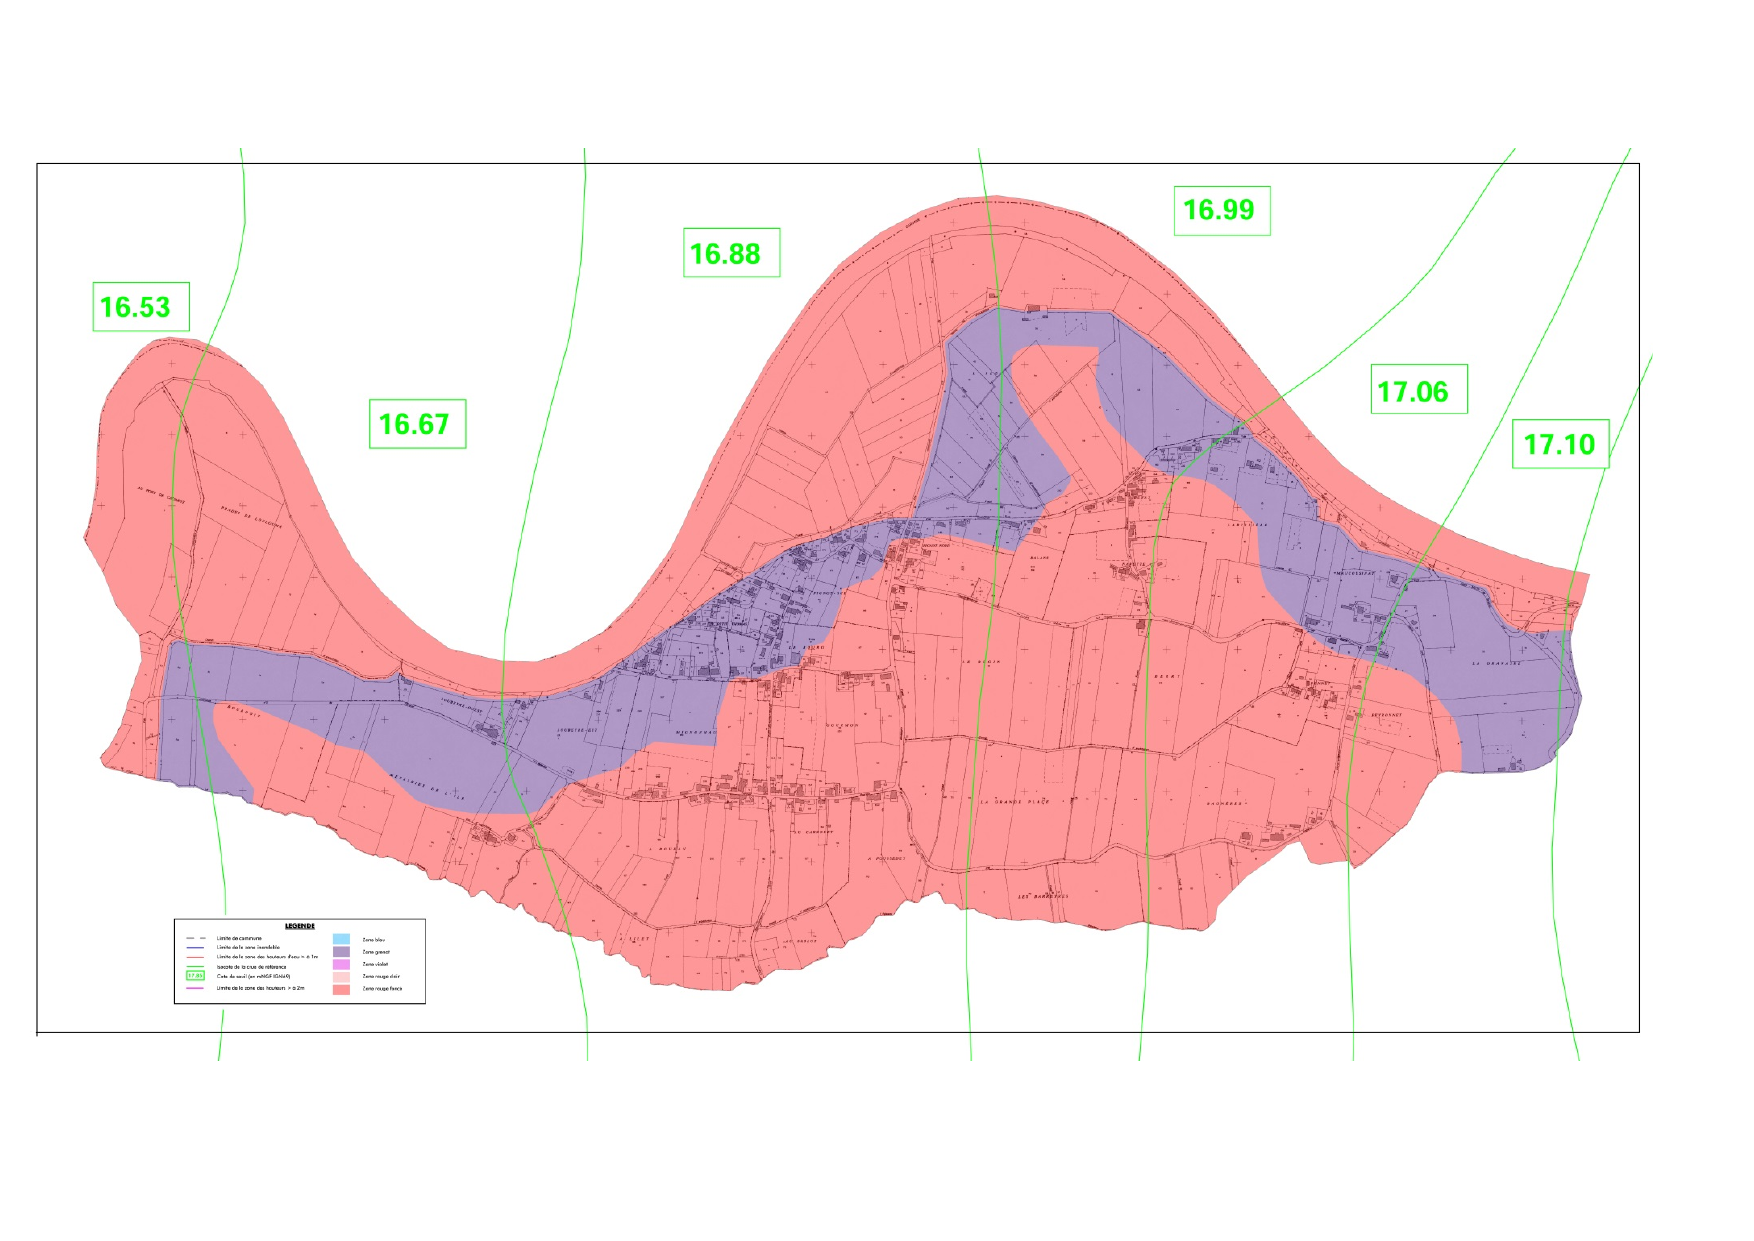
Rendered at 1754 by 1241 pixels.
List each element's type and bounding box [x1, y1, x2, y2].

picture [22, 148, 1653, 1061]
